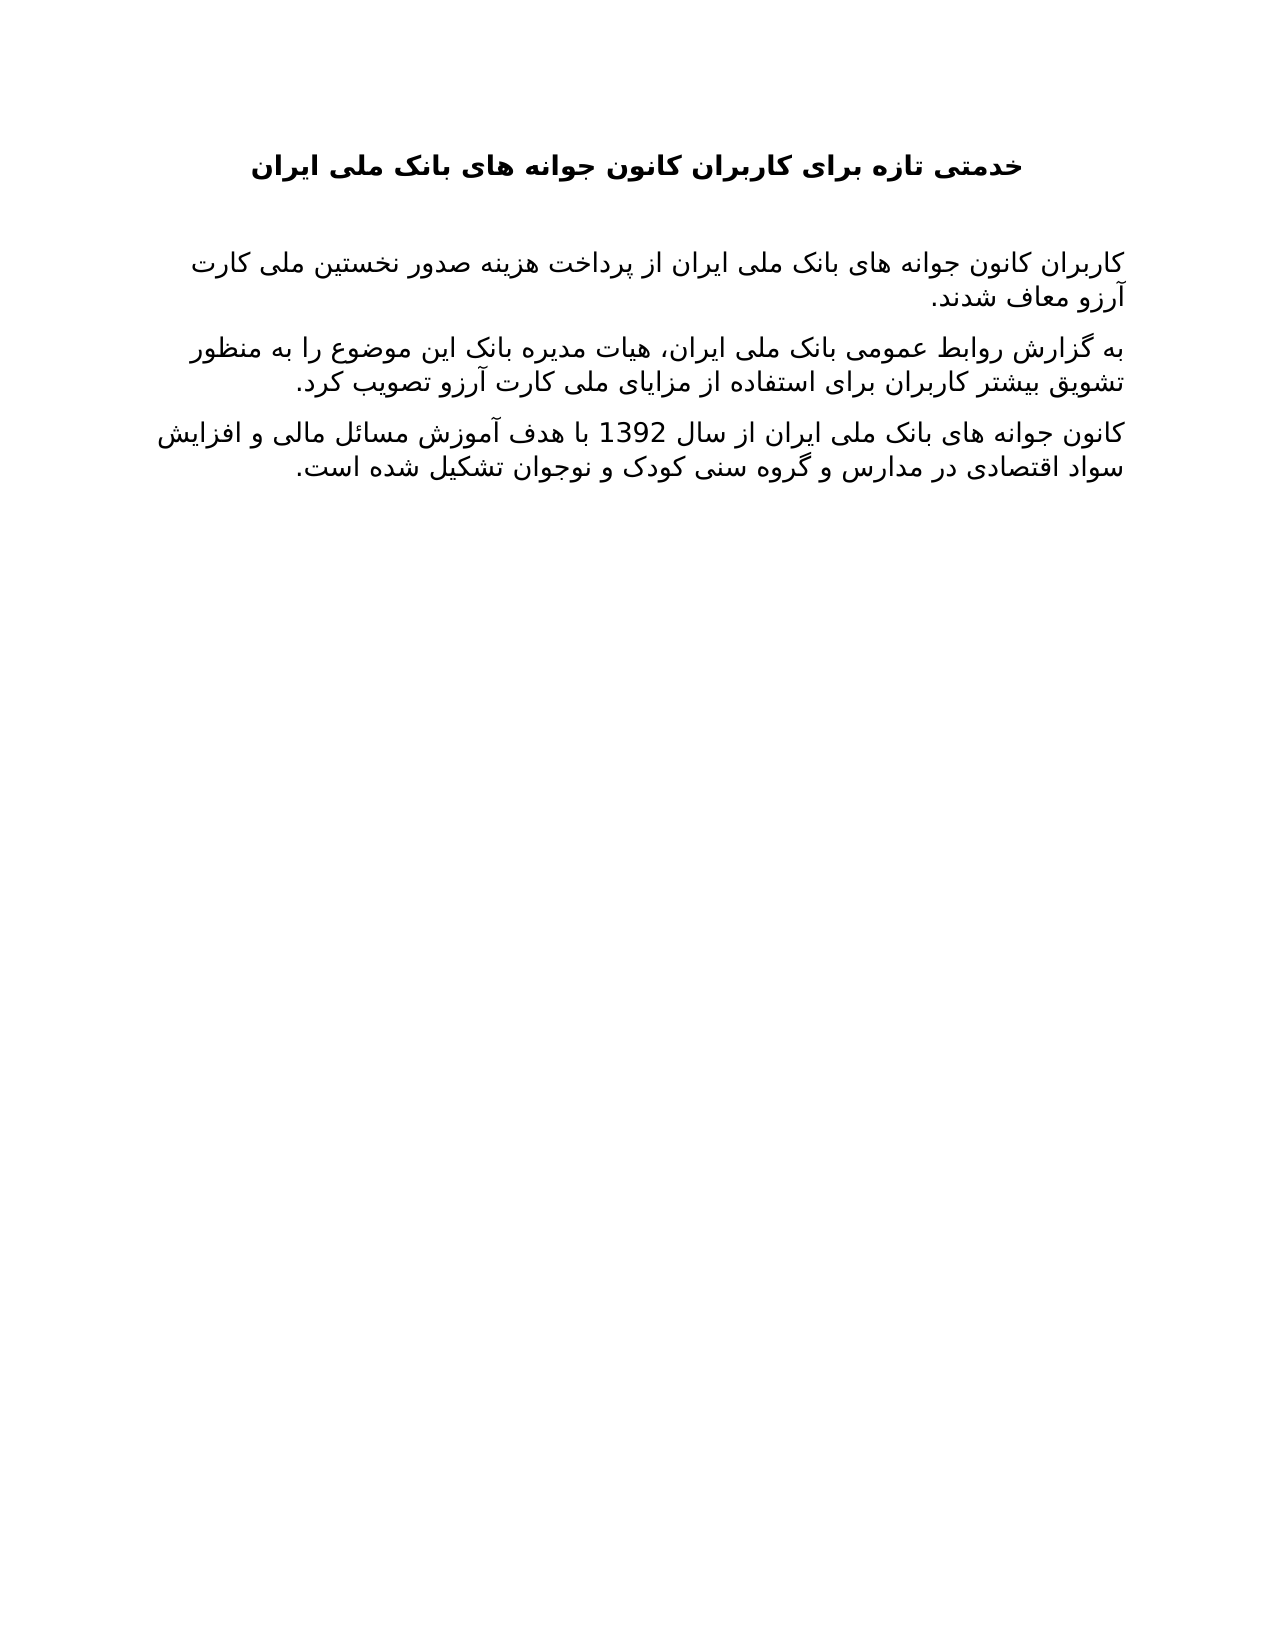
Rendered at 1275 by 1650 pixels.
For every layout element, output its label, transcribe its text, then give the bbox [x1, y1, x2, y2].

text به گزارش روابط عمومی بانک ملی ایران، هیات مدیره بانک این موضوع را به منظور تشویق بیشتر کاربران برای استفاده از مزایای ملی کارت آرزو تصویب کرد. [150, 332, 1125, 398]
text کاربران کانون جوانه های بانک ملی ایران از پرداخت هزینه صدور نخستین ملی کارت آرزو معاف شدند. [150, 248, 1125, 313]
text خدمتی تازه برای کاربران کانون جوانه های بانک ملی ایران [150, 150, 1125, 182]
text کانون جوانه های بانک ملی ایران از سال 1392 با هدف آموزش مسائل مالی و افزایش سواد اقتصادی در مدارس و گروه سنی کودک و نوجوان تشکیل شده است. [150, 417, 1125, 483]
